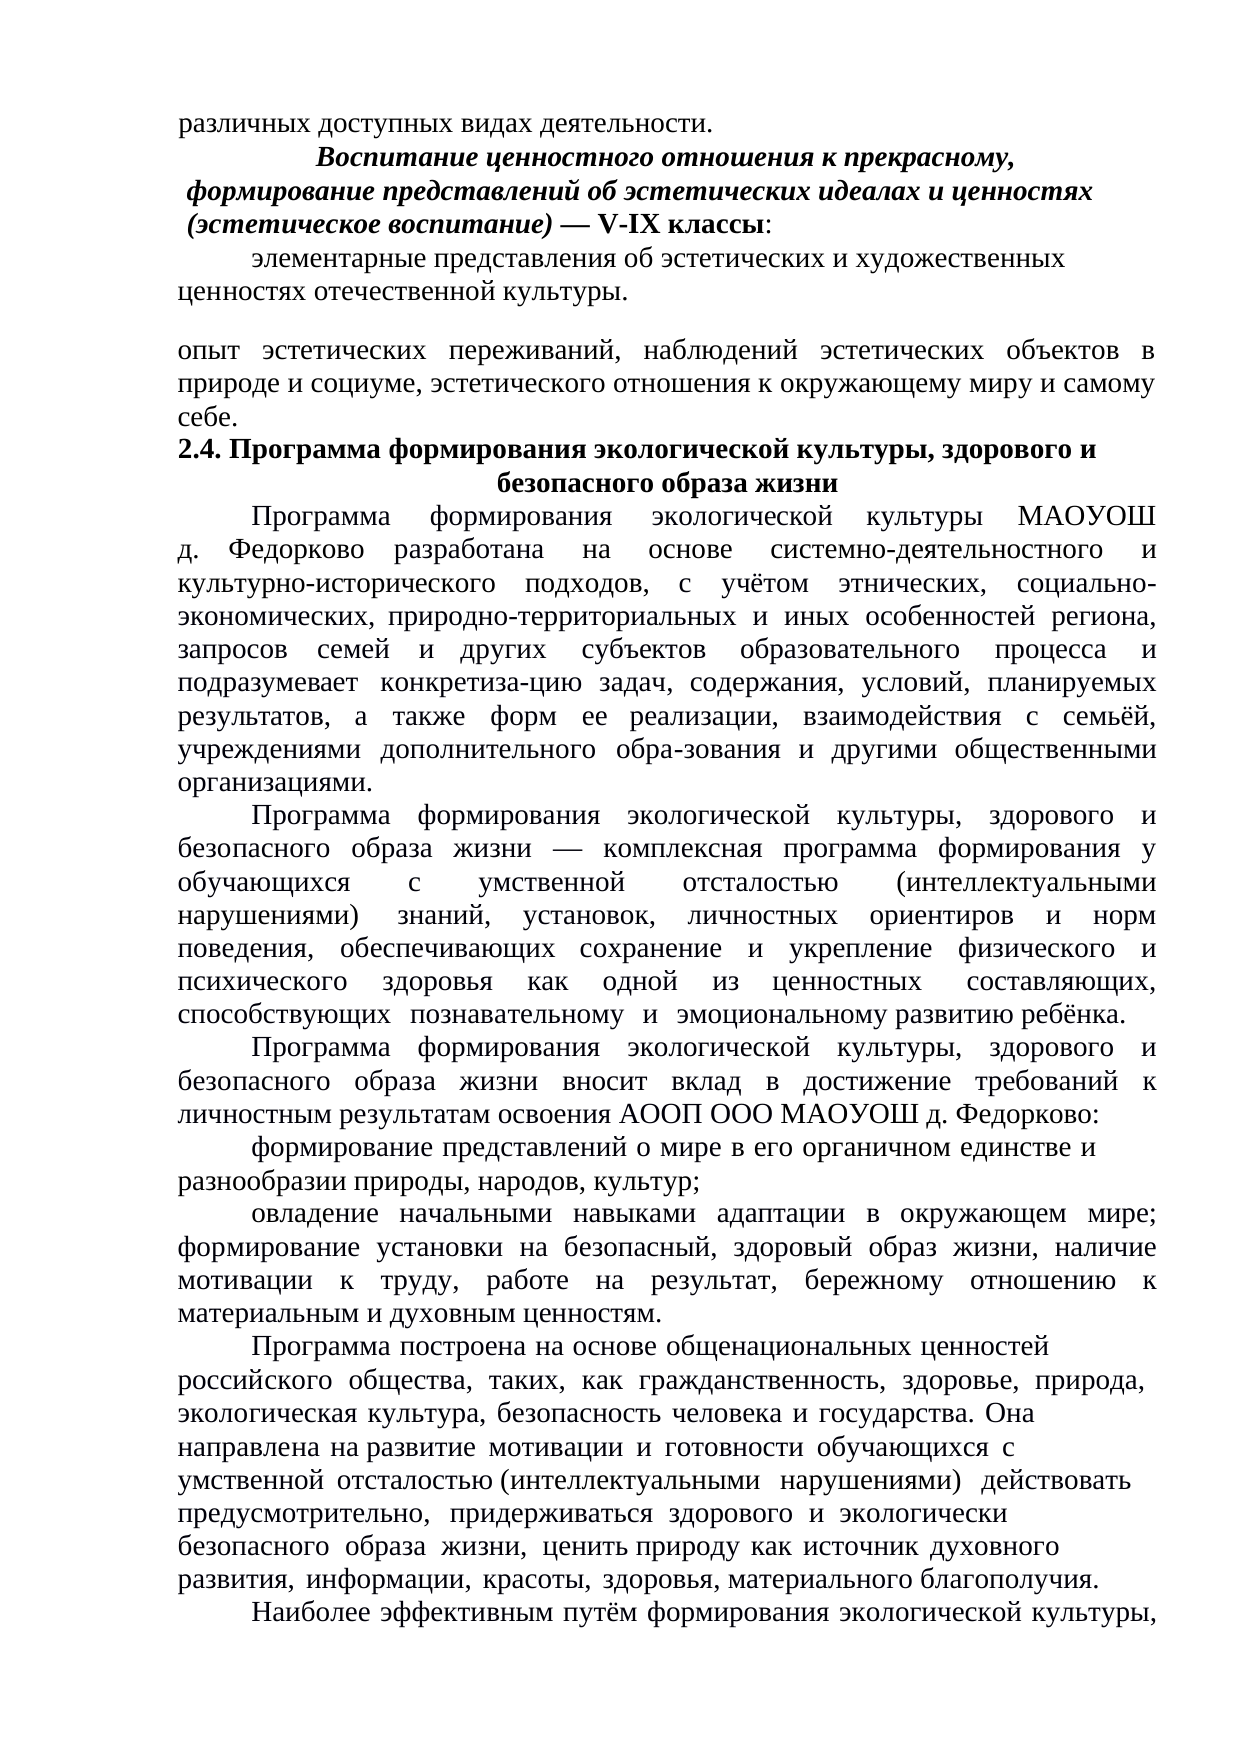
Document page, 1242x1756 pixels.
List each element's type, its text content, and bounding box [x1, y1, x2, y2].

text Программа формирования экологической культуры МАОУОШ д. Федорково разработана на основе системно-деятельностного и культурно-исторического подходов, с учётом этнических, социально-экономических, природно-территориальных и иных особенностей региона, запросов семей и других субъектов образовательного процесса и подразумевает конкретиза-цию задач, содержания, условий, планируемых результатов, а также форм ее реализации, взаимодействия с семьёй, учреждениями дополнительного обра-зования и другими общественными организациями. [177, 499, 1157, 798]
text Программа построена на основе общенациональных ценностей российского общества, таких, как гражданственность, здоровье, природа, экологическая культура, безопасность человека и государства. Она направлена на развитие мотивации и готовности обучающихся с умственной отсталостью (интеллектуальными нарушениями) действовать предусмотрительно, придерживаться здорового и экологически безопасного образа жизни, ценить природу как источник духовного развития, информации, красоты, здоровья, материального благополучия. [177, 1329, 1162, 1595]
text опыт эстетических переживаний, наблюдений эстетических объектов в природе и социуме, эстетического отношения к окружающему миру и самому себе. [177, 332, 1155, 433]
text Программа формирования экологической культуры, здорового и безопасного образа жизни вносит вклад в достижение требований к личностным результатам освоения АООП ООО МАОУОШ д. Федорково: [177, 1030, 1157, 1130]
text 2.4. Программа формирования экологической культуры, здорового и безопасного образа жизни [178, 433, 1103, 498]
text формирование представлений о мире в его органичном единстве и разнообразии природы, народов, культур; [177, 1130, 1162, 1196]
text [178, 106, 1122, 139]
text Программа формирования экологической культуры, здорового и безопасного образа жизни — комплексная программа формирования у обучающихся с умственной отсталостью (интеллектуальными нарушениями) знаний, установок, личностных ориентиров и норм поведения, обеспечивающих сохранение и укрепление физического и психического здоровья как одной из ценностных составляющих, способствующих познавательному и эмоциональному развитию ребёнка. [177, 798, 1156, 1030]
text овладение начальными навыками адаптации в окружающем мире; формирование установки на безопасный, здоровый образ жизни, наличие мотивации к труду, работе на результат, бережному отношению к материальным и духовным ценностям. [177, 1196, 1157, 1329]
text элементарные представления об эстетических и художественных ценностях отечественной культуры. [177, 241, 1100, 307]
text Воспитание ценностного отношения к прекрасному, формирование представлений об эстетических идеалах и ценностях (эстетическое воспитание) ― V-IX классы: [186, 139, 1118, 240]
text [177, 1595, 1157, 1628]
